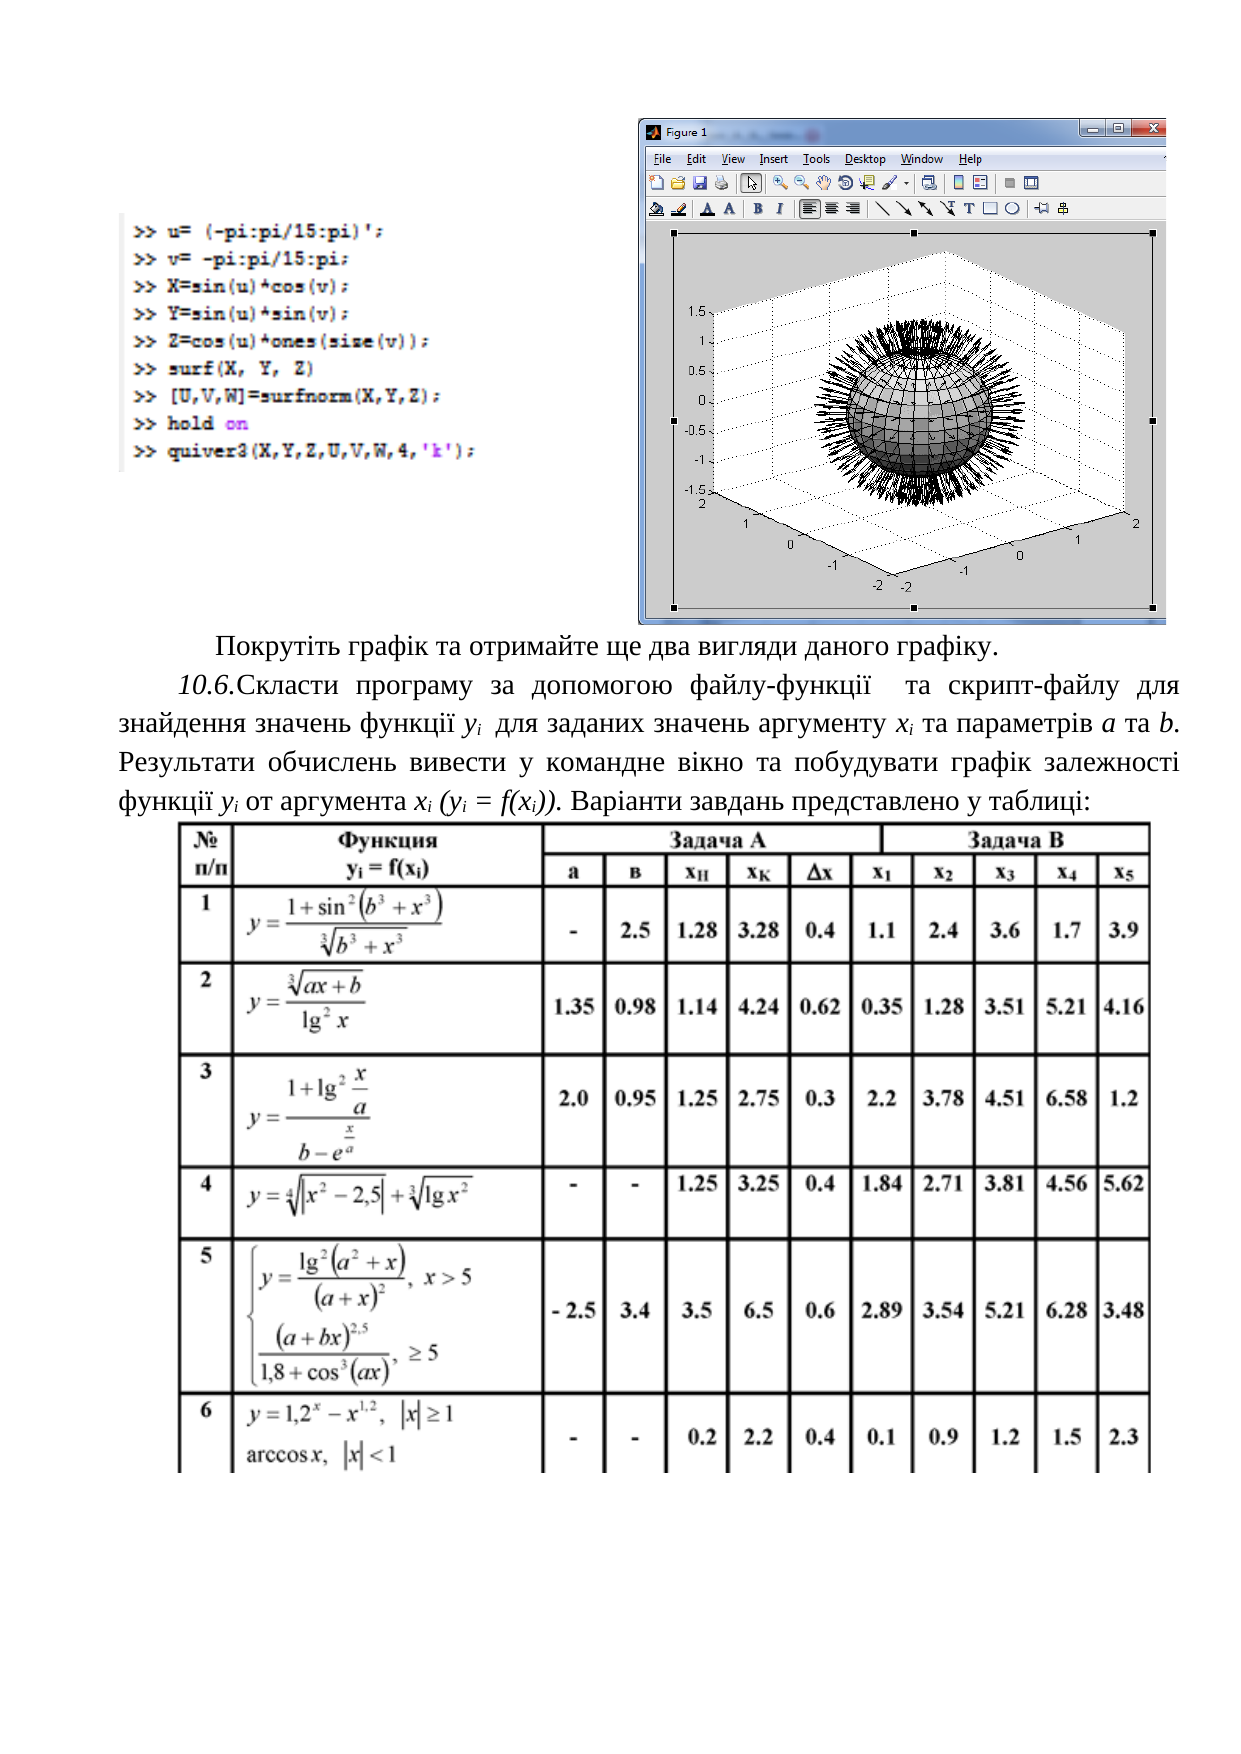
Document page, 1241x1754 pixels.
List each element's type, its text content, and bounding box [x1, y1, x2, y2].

list Покрутіть графік та отримайте ще два вигляди даного графіку. [215, 628, 1181, 662]
list Скласти програму за допомогою файлу-функції та скрипт-файлу для знайдення значень функції yi для заданих значень аргументу xi та параметрів a та b. Результати обчислень вивести у командне вікно та побудувати графік залежності функції yi от аргумента xi (yi = f(xi)). Варіанти завдань представлено у таблиці: [118, 667, 1181, 816]
picture [638, 118, 1167, 625]
picture [118, 213, 523, 472]
